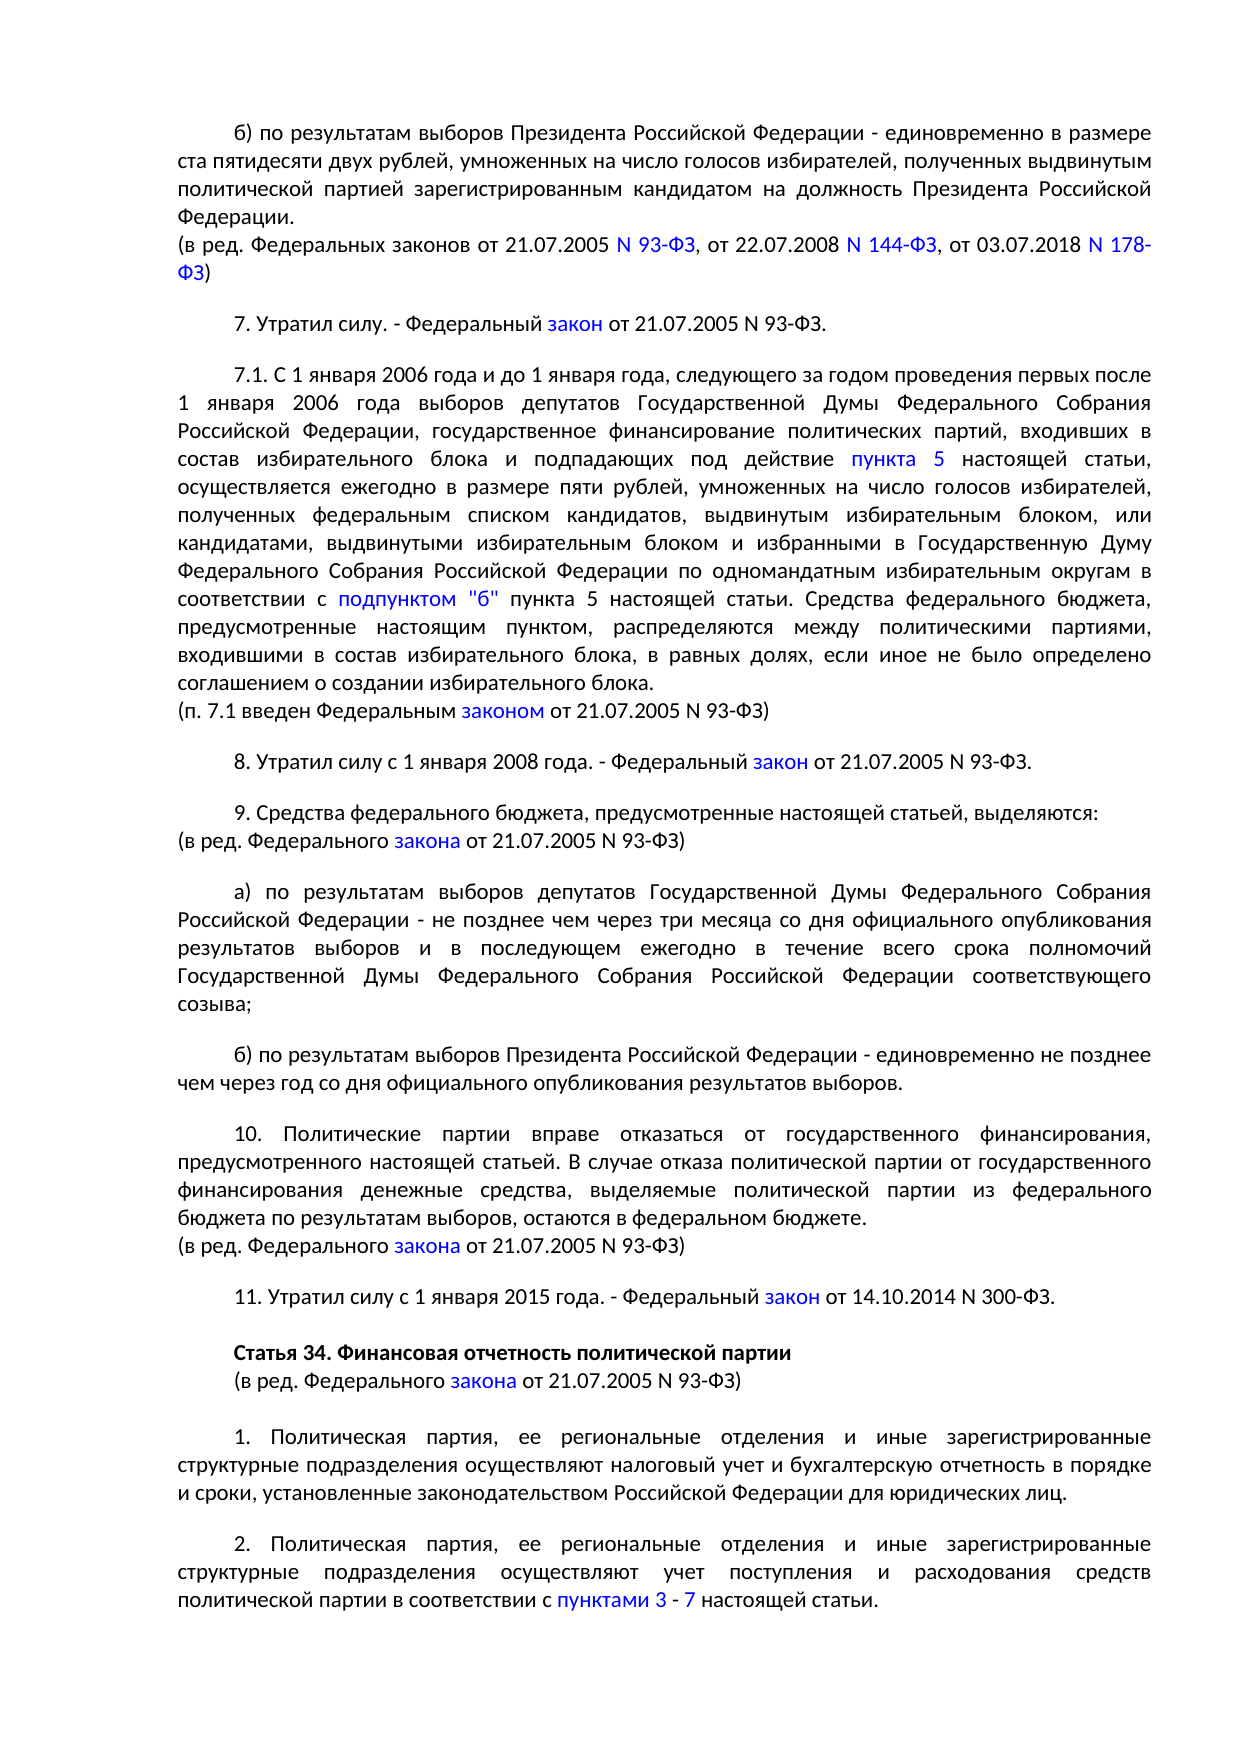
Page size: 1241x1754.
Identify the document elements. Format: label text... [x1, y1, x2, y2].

title Статья 34. Финансовая отчетность политической партии [177, 1338, 1152, 1366]
text б) по результатам выборов Президента Российской Федерации - единовременно в размере ста пятидесяти двух рублей, умноженных на число голосов избирателей, полученных выдвинутым политической партией зарегистрированным кандидатом на должность Президента Российской Федерации. [177, 118, 1152, 230]
text 10. Политические партии вправе отказаться от государственного финансирования, предусмотренного настоящей статьей. В случае отказа политической партии от государственного финансирования денежные средства, выделяемые политической партии из федерального бюджета по результатам выборов, остаются в федеральном бюджете. [177, 1119, 1152, 1231]
text 7.1. С 1 января 2006 года и до 1 января года, следующего за годом проведения первых после 1 января 2006 года выборов депутатов Государственной Думы Федерального Собрания Российской Федерации, государственное финансирование политических партий, входивших в состав избирательного блока и подпадающих под действие пункта 5 настоящей статьи, осуществляется ежегодно в размере пяти рублей, умноженных на число голосов избирателей, полученных федеральным списком кандидатов, выдвинутым избирательным блоком, или кандидатами, выдвинутыми избирательным блоком и избранными в Государственную Думу Федерального Собрания Российской Федерации по одномандатным избирательным округам в соответствии с подпунктом "б" пункта 5 настоящей статьи. Средства федерального бюджета, предусмотренные настоящим пунктом, распределяются между политическими партиями, входившими в состав избирательного блока, в равных долях, если иное не было определено соглашением о создании избирательного блока. [177, 360, 1152, 696]
text 1. Политическая партия, ее региональные отделения и иные зарегистрированные структурные подразделения осуществляют налоговый учет и бухгалтерскую отчетность в порядке и сроки, установленные законодательством Российской Федерации для юридических лиц. [177, 1422, 1152, 1506]
text 8. Утратил силу с 1 января 2008 года. - Федеральный закон от 21.07.2005 N 93-ФЗ. [177, 747, 1152, 775]
text (в ред. Федеральных законов от 21.07.2005 N 93-ФЗ, от 22.07.2008 N 144-ФЗ, от 03.07.2018 N 178-ФЗ) [177, 230, 1152, 286]
text 9. Средства федерального бюджета, предусмотренные настоящей статьей, выделяются: [177, 798, 1152, 826]
text (в ред. Федерального закона от 21.07.2005 N 93-ФЗ) [177, 1231, 1152, 1259]
text (в ред. Федерального закона от 21.07.2005 N 93-ФЗ) [177, 826, 1152, 854]
text (п. 7.1 введен Федеральным законом от 21.07.2005 N 93-ФЗ) [177, 696, 1152, 724]
text 2. Политическая партия, ее региональные отделения и иные зарегистрированные структурные подразделения осуществляют учет поступления и расходования средств политической партии в соответствии с пунктами 3 - 7 настоящей статьи. [177, 1529, 1152, 1613]
text (в ред. Федерального закона от 21.07.2005 N 93-ФЗ) [177, 1366, 1152, 1394]
text 7. Утратил силу. - Федеральный закон от 21.07.2005 N 93-ФЗ. [177, 309, 1152, 337]
text а) по результатам выборов депутатов Государственной Думы Федерального Собрания Российской Федерации - не позднее чем через три месяца со дня официального опубликования результатов выборов и в последующем ежегодно в течение всего срока полномочий Государственной Думы Федерального Собрания Российской Федерации соответствующего созыва; [177, 877, 1152, 1017]
text б) по результатам выборов Президента Российской Федерации - единовременно не позднее чем через год со дня официального опубликования результатов выборов. [177, 1040, 1152, 1096]
text 11. Утратил силу с 1 января 2015 года. - Федеральный закон от 14.10.2014 N 300-ФЗ. [177, 1282, 1152, 1310]
